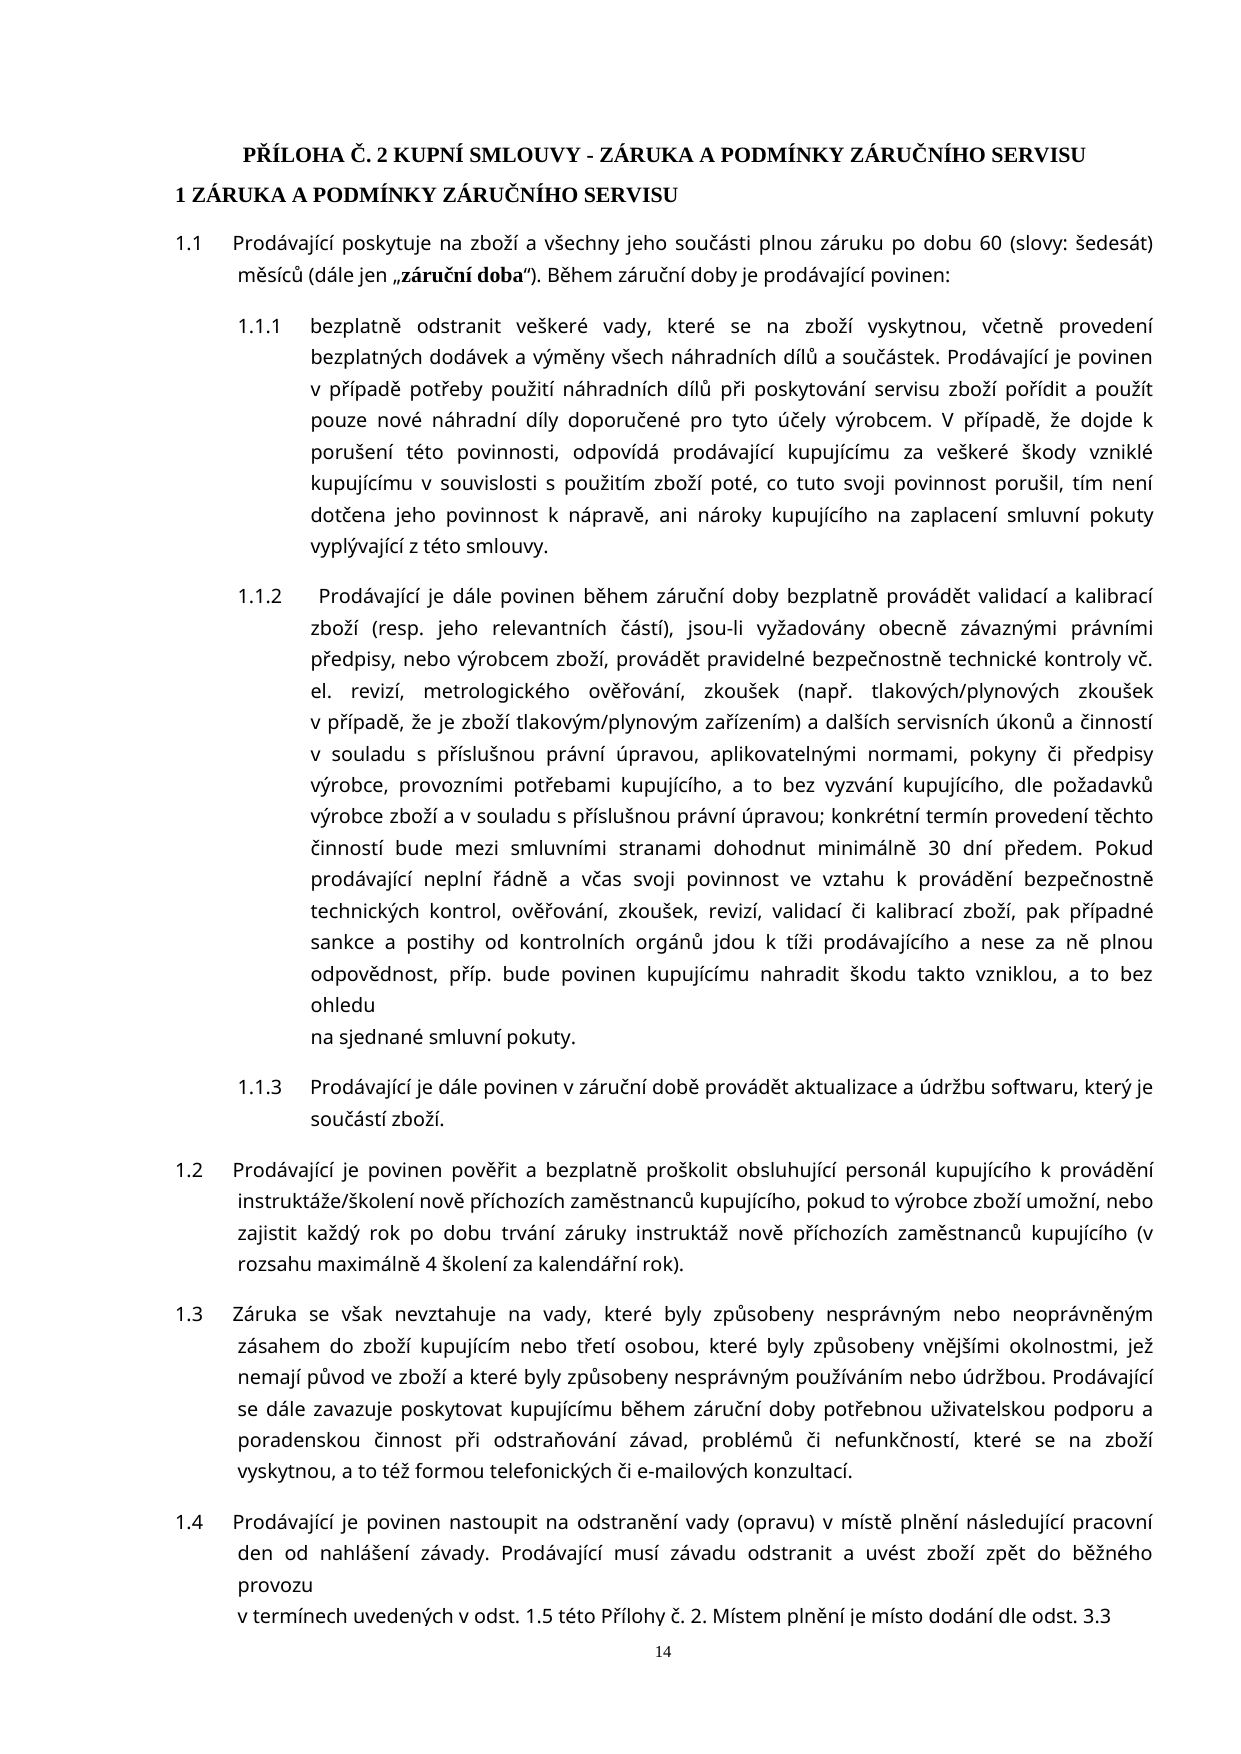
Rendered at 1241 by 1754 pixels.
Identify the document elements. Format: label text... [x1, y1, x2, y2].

text PŘÍLOHA Č. 2 KUPNÍ SMLOUVY - ZÁRUKA A PODMÍNKY ZÁRUČNÍHO SERVISU [175, 145, 1154, 167]
text 14 [654, 1644, 671, 1661]
list Záruka se však nevztahuje na vady, které byly způsobeny nesprávným nebo neoprávněným zásahem do zboží kupujícím nebo třetí osobou, které byly způsobeny vnějšími okolnostmi, jež nemají původ ve zboží a které byly způsobeny nesprávným používáním nebo údržbou. Prodávající se dále zavazuje poskytovat kupujícímu během záruční doby potřebnou uživatelskou podporu a poradenskou činnost při odstraňování závad, problémů či nefunkčností, které se na zboží vyskytnou, a to též formou telefonických či e-mailových konzultací. [175, 1296, 1154, 1485]
list Prodávající je povinen pověřit a bezplatně proškolit obsluhující personál kupujícího k provádění instruktáže/školení nově příchozích zaměstnanců kupujícího, pokud to výrobce zboží umožní, nebo zajistit každý rok po dobu trvání záruky instruktáž nově příchozích zaměstnanců kupujícího (v rozsahu maximálně 4 školení za kalendářní rok). [175, 1152, 1154, 1278]
text 1 ZÁRUKA A PODMÍNKY ZÁRUČNÍHO SERVISU [175, 185, 1154, 207]
list bezplatně odstranit veškeré vady, které se na zboží vyskytnou, včetně provedení bezplatných dodávek a výměny všech náhradních dílů a součástek. Prodávající je povinen v případě potřeby použití náhradních dílů při poskytování servisu zboží pořídit a použít pouze nové náhradní díly doporučené pro tyto účely výrobcem. V případě, že dojde k porušení této povinnosti, odpovídá prodávající kupujícímu za veškeré škody vzniklé kupujícímu v souvislosti s použitím zboží poté, co tuto svoji povinnost porušil, tím není dotčena jeho povinnost k nápravě, ani nároky kupujícího na zaplacení smluvní pokuty vyplývající z této smlouvy. [237, 308, 1154, 560]
list Prodávající je povinen nastoupit na odstranění vady (opravu) v místě plnění následující pracovní den od nahlášení závady. Prodávající musí závadu odstranit a uvést zboží zpět do běžného provozu v termínech uvedených v odst. 1.5 této Přílohy č. 2. Místem plnění je místo dodání dle odst. 3.3 [175, 1504, 1154, 1626]
list Prodávající je dále povinen v záruční době provádět aktualizace a údržbu softwaru, který je součástí zboží. [237, 1069, 1154, 1133]
list Prodávající poskytuje na zboží a všechny jeho součásti plnou záruku po dobu 60 (slovy: šedesát) měsíců (dále jen „záruční doba“). Během záruční doby je prodávající povinen: [175, 225, 1154, 289]
list Prodávající je dále povinen během záruční doby bezplatně provádět validací a kalibrací zboží (resp. jeho relevantních částí), jsou-li vyžadovány obecně závaznými právními předpisy, nebo výrobcem zboží, provádět pravidelné bezpečnostně technické kontroly vč. el. revizí, metrologického ověřování, zkoušek (např. tlakových/plynových zkoušek v případě, že je zboží tlakovým/plynovým zařízením) a dalších servisních úkonů a činností v souladu s příslušnou právní úpravou, aplikovatelnými normami, pokyny či předpisy výrobce, provozními potřebami kupujícího, a to bez vyzvání kupujícího, dle požadavků výrobce zboží a v souladu s příslušnou právní úpravou; konkrétní termín provedení těchto činností bude mezi smluvními stranami dohodnut minimálně 30 dní předem. Pokud prodávající neplní řádně a včas svoji povinnost ve vztahu k provádění bezpečnostně technických kontrol, ověřování, zkoušek, revizí, validací či kalibrací zboží, pak případné sankce a postihy od kontrolních orgánů jdou k tíži prodávajícího a nese za ně plnou odpovědnost, příp. bude povinen kupujícímu nahradit škodu takto vzniklou, a to bez ohledu na sjednané smluvní pokuty. [237, 578, 1154, 1050]
